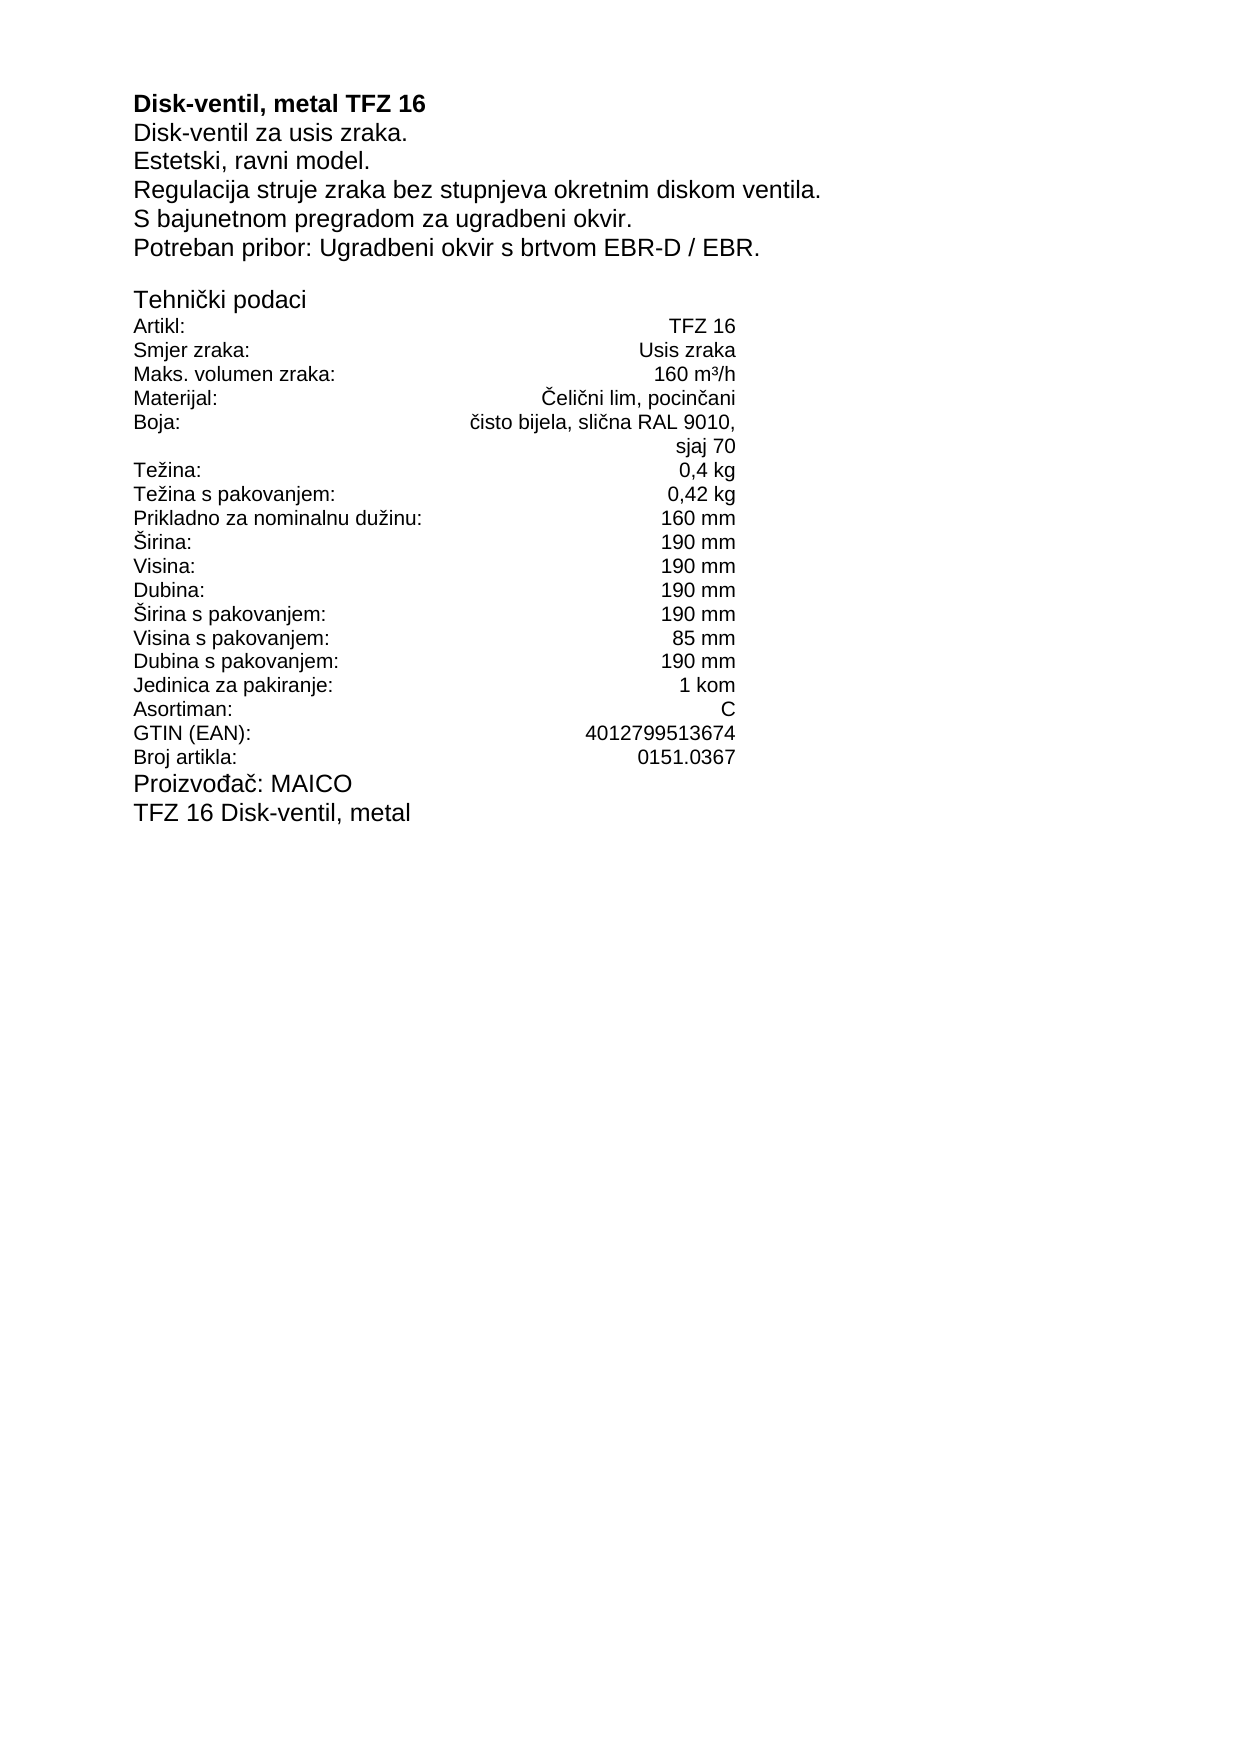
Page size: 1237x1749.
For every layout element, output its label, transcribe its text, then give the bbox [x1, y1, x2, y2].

table_cell 160 mm [434, 506, 747, 529]
table_cell Materijal: [122, 386, 434, 410]
table_cell Maks. volumen zraka: [122, 362, 434, 386]
table_cell Širina: [122, 530, 434, 553]
table_cell 190 mm [434, 601, 747, 625]
table_cell 190 mm [434, 530, 747, 553]
text Potreban pribor: Ugradbeni okvir s brtvom EBR-D / EBR. [133, 232, 1148, 261]
table_cell čisto bijela, slična RAL 9010, sjaj 70 [434, 410, 747, 458]
table_cell 190 mm [434, 554, 747, 577]
text S bajunetnom pregradom za ugradbeni okvir. [133, 204, 1148, 232]
table_cell Dubina: [122, 578, 434, 601]
table_cell Visina: [122, 554, 434, 577]
table_cell Težina s pakovanjem: [122, 482, 434, 506]
table_cell C [434, 697, 747, 721]
text Disk-ventil, metal TFZ 16 [133, 89, 1148, 117]
table_cell 190 mm [434, 649, 747, 673]
text Proizvođač: MAICO [133, 769, 1148, 798]
table_cell Visina s pakovanjem: [122, 625, 434, 649]
table_cell Prikladno za nominalnu dužinu: [122, 506, 434, 529]
table_cell Težina: [122, 458, 434, 482]
table_cell 0151.0367 [434, 745, 747, 769]
table_cell GTIN (EAN): [122, 721, 434, 745]
table_cell 4012799513674 [434, 721, 747, 745]
table_cell Smjer zraka: [122, 338, 434, 362]
text Estetski, ravni model. [133, 146, 1148, 175]
table_cell Boja: [122, 410, 434, 458]
table_cell 85 mm [434, 625, 747, 649]
table_cell 1 kom [434, 673, 747, 697]
text TFZ 16 Disk-ventil, metal [133, 798, 1148, 827]
text Disk-ventil za usis zraka. [133, 117, 1148, 146]
table_cell Širina s pakovanjem: [122, 601, 434, 625]
table_cell 0,4 kg [434, 458, 747, 482]
table_header Artikl: [122, 314, 434, 338]
table_cell Asortiman: [122, 697, 434, 721]
text Tehnički podaci [133, 285, 1148, 314]
text Regulacija struje zraka bez stupnjeva okretnim diskom ventila. [133, 175, 1148, 204]
table_cell Jedinica za pakiranje: [122, 673, 434, 697]
table_cell 190 mm [434, 578, 747, 601]
table_cell 160 m³/h [434, 362, 747, 386]
table_cell Čelični lim, pocinčani [434, 386, 747, 410]
table_header TFZ 16 [434, 314, 747, 338]
table_cell Dubina s pakovanjem: [122, 649, 434, 673]
table_cell 0,42 kg [434, 482, 747, 506]
table_cell Usis zraka [434, 338, 747, 362]
table_cell Broj artikla: [122, 745, 434, 769]
